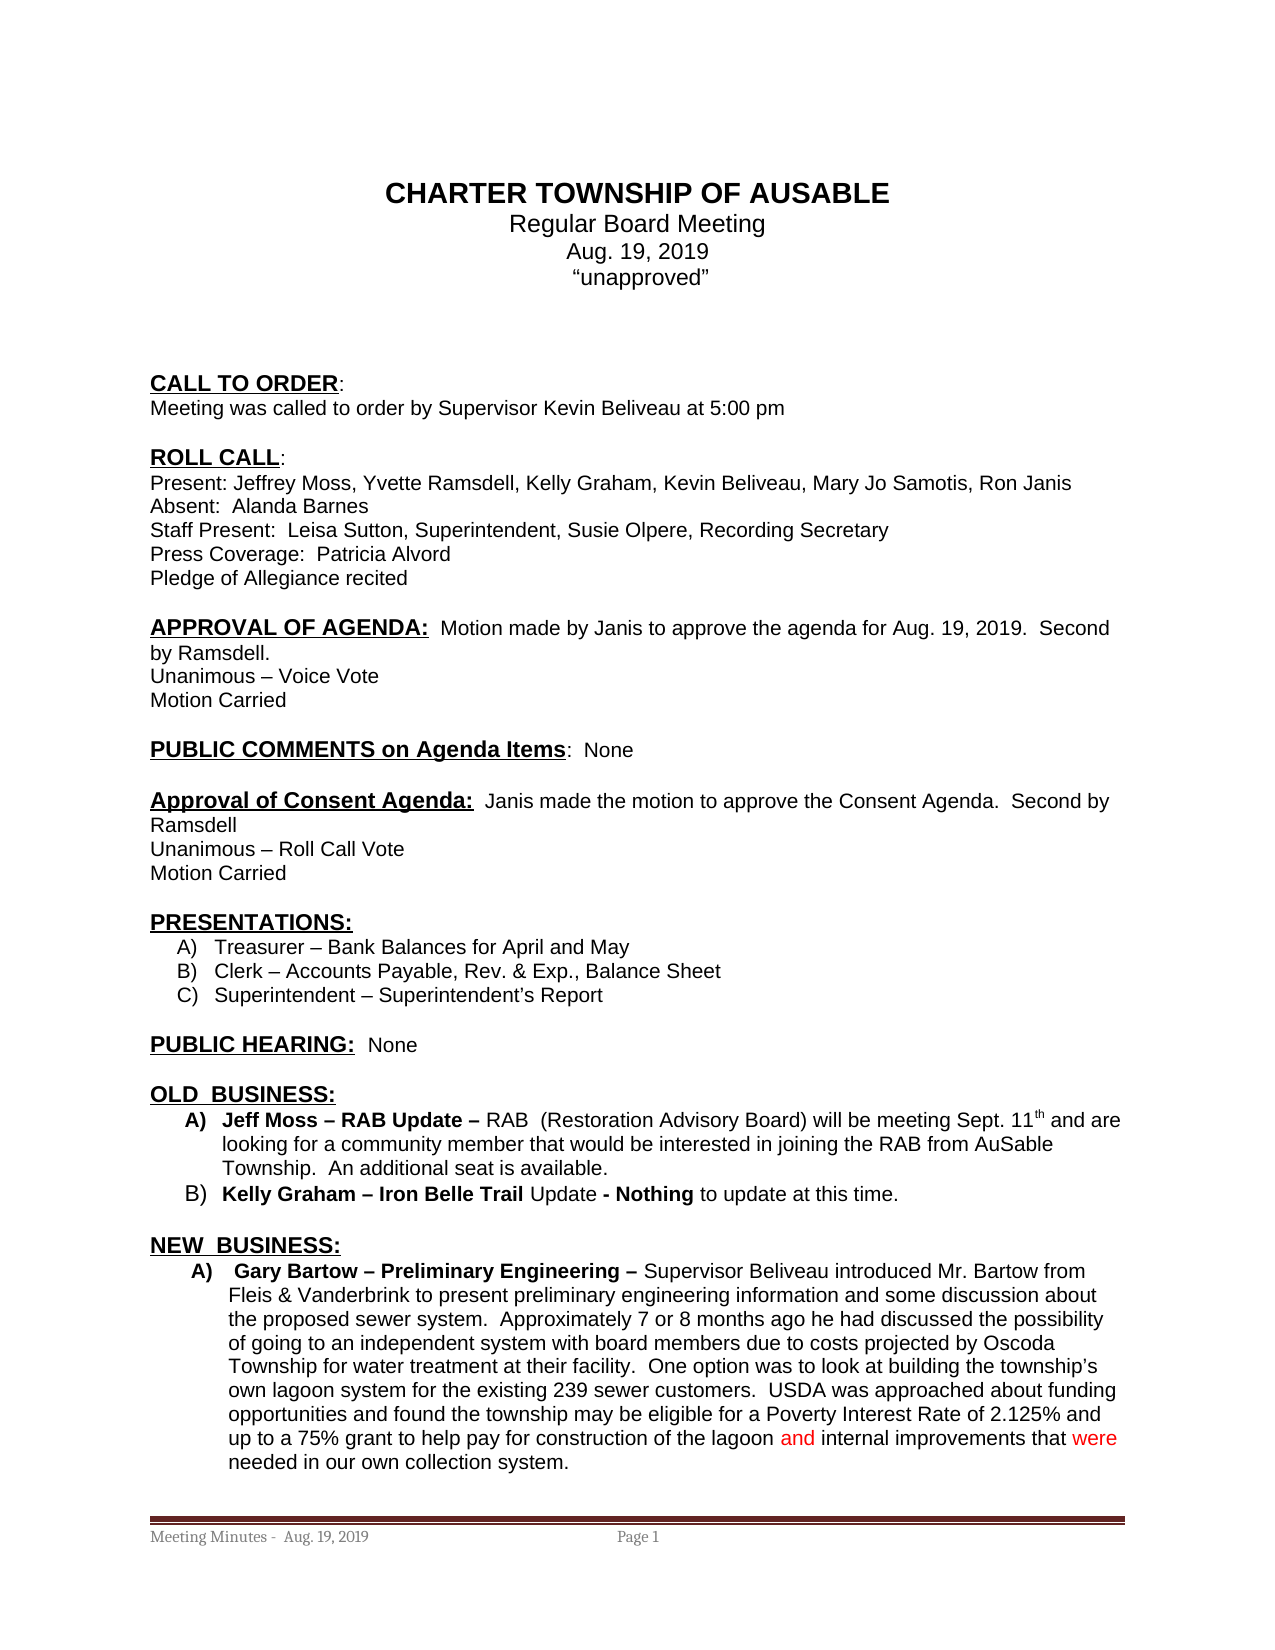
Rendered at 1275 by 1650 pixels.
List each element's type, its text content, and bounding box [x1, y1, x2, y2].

text NEW BUSINESS: [150, 1232, 1125, 1258]
text APPROVAL OF AGENDA: Motion made by Janis to approve the agenda for Aug. 19, 2019. Second by Ramsdell. [150, 614, 1125, 664]
text Approval of Consent Agenda: Janis made the motion to approve the Consent Agenda. Second by Ramsdell [150, 787, 1125, 837]
list Jeff Moss – RAB Update – RAB (Restoration Advisory Board) will be meeting Sept. 11th and are looking for a community member that would be interested in joining the RAB from AuSable Township. An additional seat is available. [184, 1108, 1125, 1179]
list Gary Bartow – Preliminary Engineering – Supervisor Beliveau introduced Mr. Bartow from Fleis & Vanderbrink to present preliminary engineering information and some discussion about the proposed sewer system. Approximately 7 or 8 months ago he had discussed the possibility of going to an independent system with board members due to costs projected by Oscoda Township for water treatment at their facility. One option was to look at building the township’s [191, 1258, 1125, 1378]
text CALL TO ORDER: [150, 370, 1125, 396]
text OLD BUSINESS: [150, 1081, 1125, 1108]
text Pledge of Allegiance recited [150, 566, 1125, 590]
text Regular Board Meeting [150, 209, 1125, 238]
text Aug. 19, 2019 [150, 238, 1125, 264]
text Meeting was called to order by Supervisor Kevin Beliveau at 5:00 pm [150, 396, 1125, 420]
text own lagoon system for the existing 239 sewer customers. USDA was approached about funding opportunities and found the township may be eligible for a Poverty Interest Rate of 2.125% and up to a 75% grant to help pay for construction of the lagoon and internal improvements that were needed in our own collection system. [228, 1378, 1125, 1474]
text “unapproved” [150, 264, 1125, 291]
list Clerk – Accounts Payable, Rev. & Exp., Balance Sheet [177, 959, 1125, 983]
list Treasurer – Bank Balances for April and May [177, 935, 1125, 959]
text Press Coverage: Patricia Alvord [150, 542, 1125, 566]
text Unanimous – Roll Call Vote Motion Carried [150, 837, 1125, 885]
text Present: Jeffrey Moss, Yvette Ramsdell, Kelly Graham, Kevin Beliveau, Mary Jo Samotis, Ron Janis Absent: Alanda Barnes [150, 470, 1125, 518]
list Superintendent – Superintendent’s Report [177, 983, 1125, 1007]
text Unanimous – Voice Vote [150, 664, 1125, 688]
text Motion Carried [150, 688, 1125, 712]
text CHARTER TOWNSHIP OF AUSABLE [150, 176, 1125, 209]
text PUBLIC HEARING: None [150, 1031, 1125, 1057]
text PRESENTATIONS: [150, 909, 1125, 935]
list Kelly Graham – Iron Belle Trail Update - Nothing to update at this time. [184, 1179, 1125, 1206]
text PUBLIC COMMENTS on Agenda Items: None [150, 736, 1125, 763]
text Staff Present: Leisa Sutton, Superintendent, Susie Olpere, Recording Secretary [150, 518, 1125, 542]
text ROLL CALL: [150, 444, 1125, 470]
